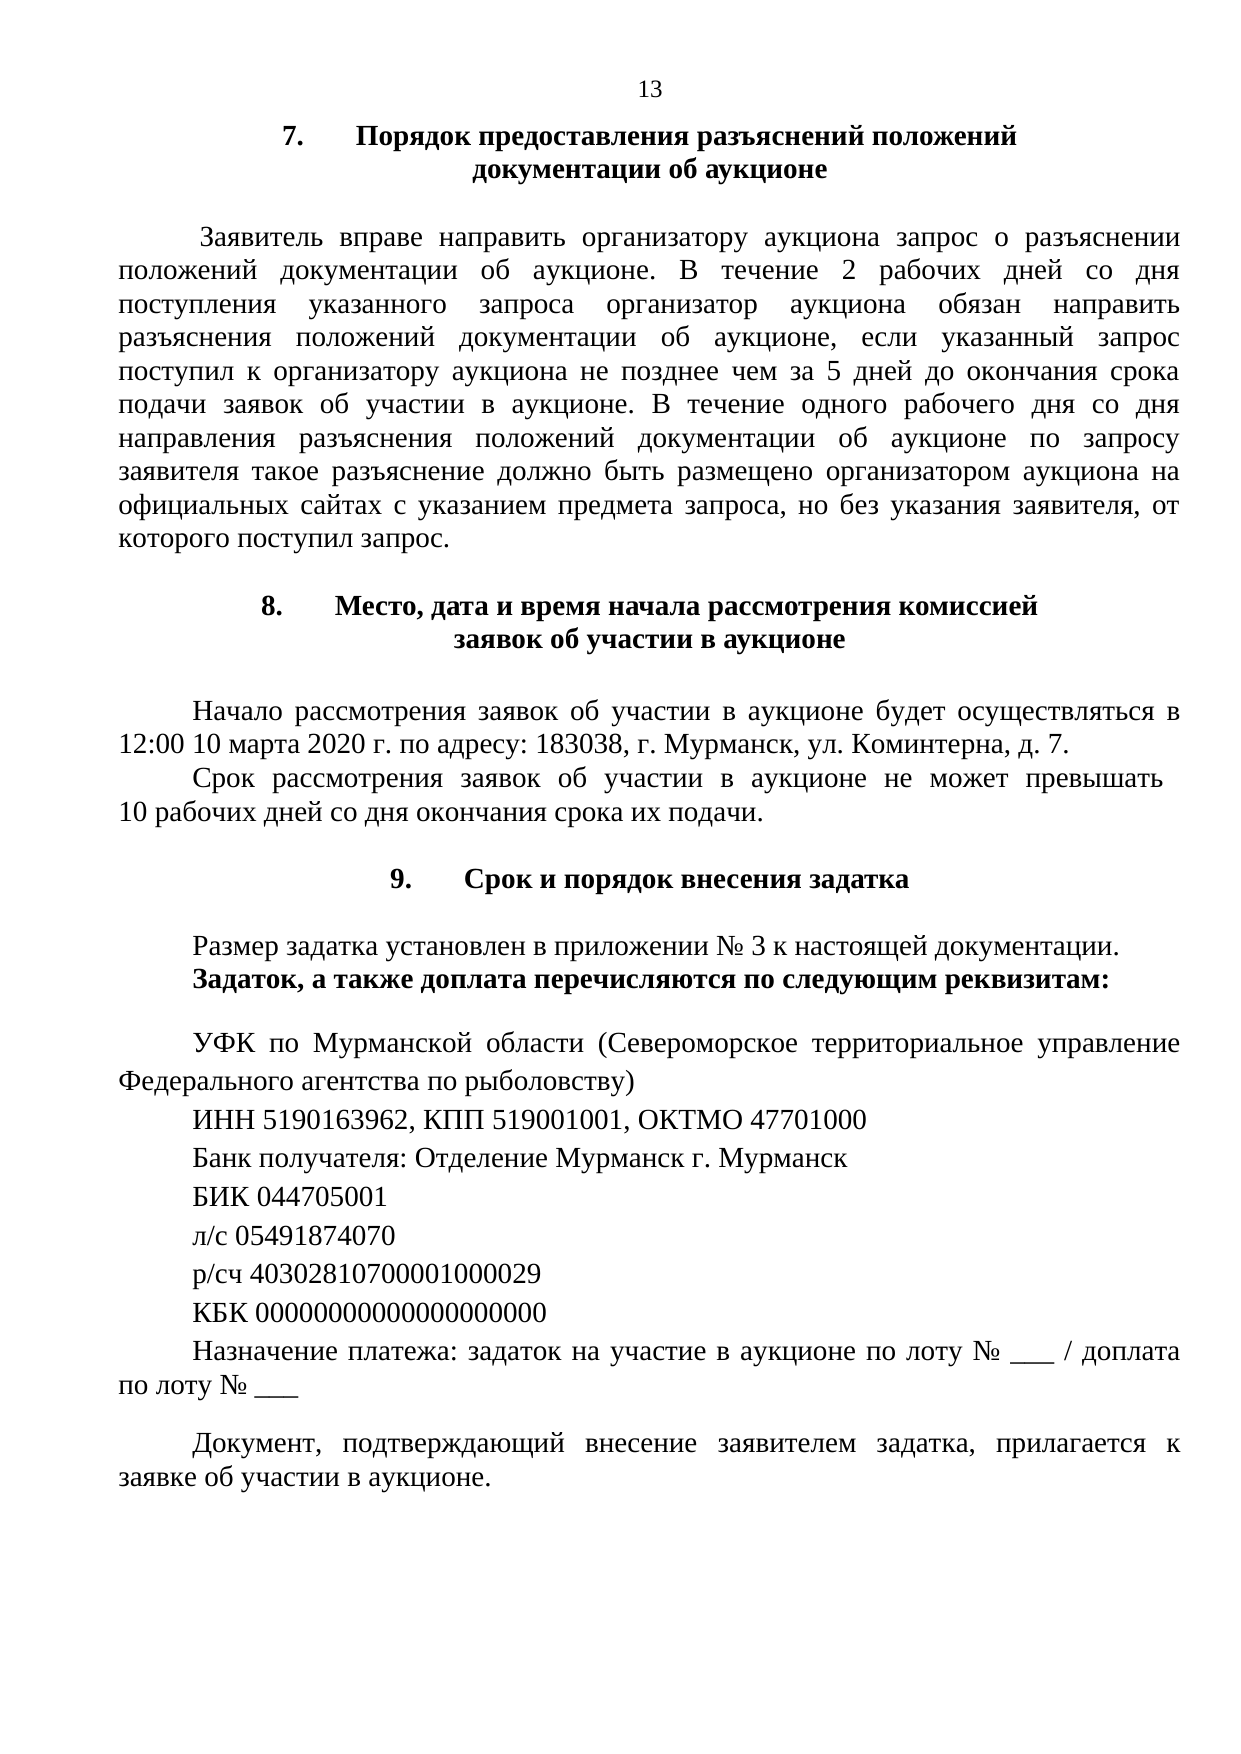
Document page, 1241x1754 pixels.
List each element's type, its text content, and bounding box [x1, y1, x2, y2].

text Задаток, а также доплата перечисляются по следующим реквизитам: [118, 961, 1181, 995]
text Заявитель вправе направить организатору аукциона запрос о разъяснении положений документации об аукционе. В течение 2 рабочих дней со дня поступления указанного запроса организатор аукциона обязан направить разъяснения положений документации об аукционе, если указанный запрос поступил к организатору аукциона не позднее чем за 5 дней до окончания срока подачи заявок об участии в аукционе. В течение одного рабочего дня со дня направления разъяснения положений документации об аукционе по запросу заявителя такое разъяснение должно быть размещено организатором аукциона на официальных сайтах с указанием предмета запроса, но без указания заявителя, от которого поступил запрос. [118, 219, 1181, 554]
text КБК 00000000000000000000 [118, 1295, 1181, 1328]
text р/сч 40302810700001000029 [118, 1256, 1181, 1290]
text Банк получателя: Отделение Мурманск г. Мурманск [118, 1141, 1181, 1174]
text Размер задатка установлен в приложении № 3 к настоящей документации. [118, 928, 1181, 961]
text л/с 05491874070 [118, 1218, 1181, 1251]
text Назначение платежа: задаток на участие в аукционе по лоту № ___ / доплата по лоту № ___ [118, 1333, 1181, 1400]
text ИНН 5190163962, КПП 519001001, ОКТМО 47701000 [118, 1102, 1181, 1136]
subtitle Порядок предоставления разъяснений положений документации об аукционе [118, 118, 1181, 185]
text УФК по Мурманской области (Североморское территориальное управление Федерального агентства по рыболовству) [118, 1025, 1181, 1097]
text Срок рассмотрения заявок об участии в аукционе не может превышать 10 рабочих дней со дня окончания срока их подачи. [118, 760, 1181, 827]
text Документ, подтверждающий внесение заявителем задатка, прилагается к заявке об участии в аукционе. [118, 1425, 1181, 1492]
subtitle Место, дата и время начала рассмотрения комиссией заявок об участии в аукционе [118, 588, 1181, 655]
text Начало рассмотрения заявок об участии в аукционе будет осуществляться в 12:00 10 марта 2020 г. по адресу: 183038, г. Мурманск, ул. Коминтерна, д. 7. [118, 693, 1181, 760]
subtitle Срок и порядок внесения задатка [118, 861, 1181, 894]
text БИК 044705001 [118, 1179, 1181, 1213]
